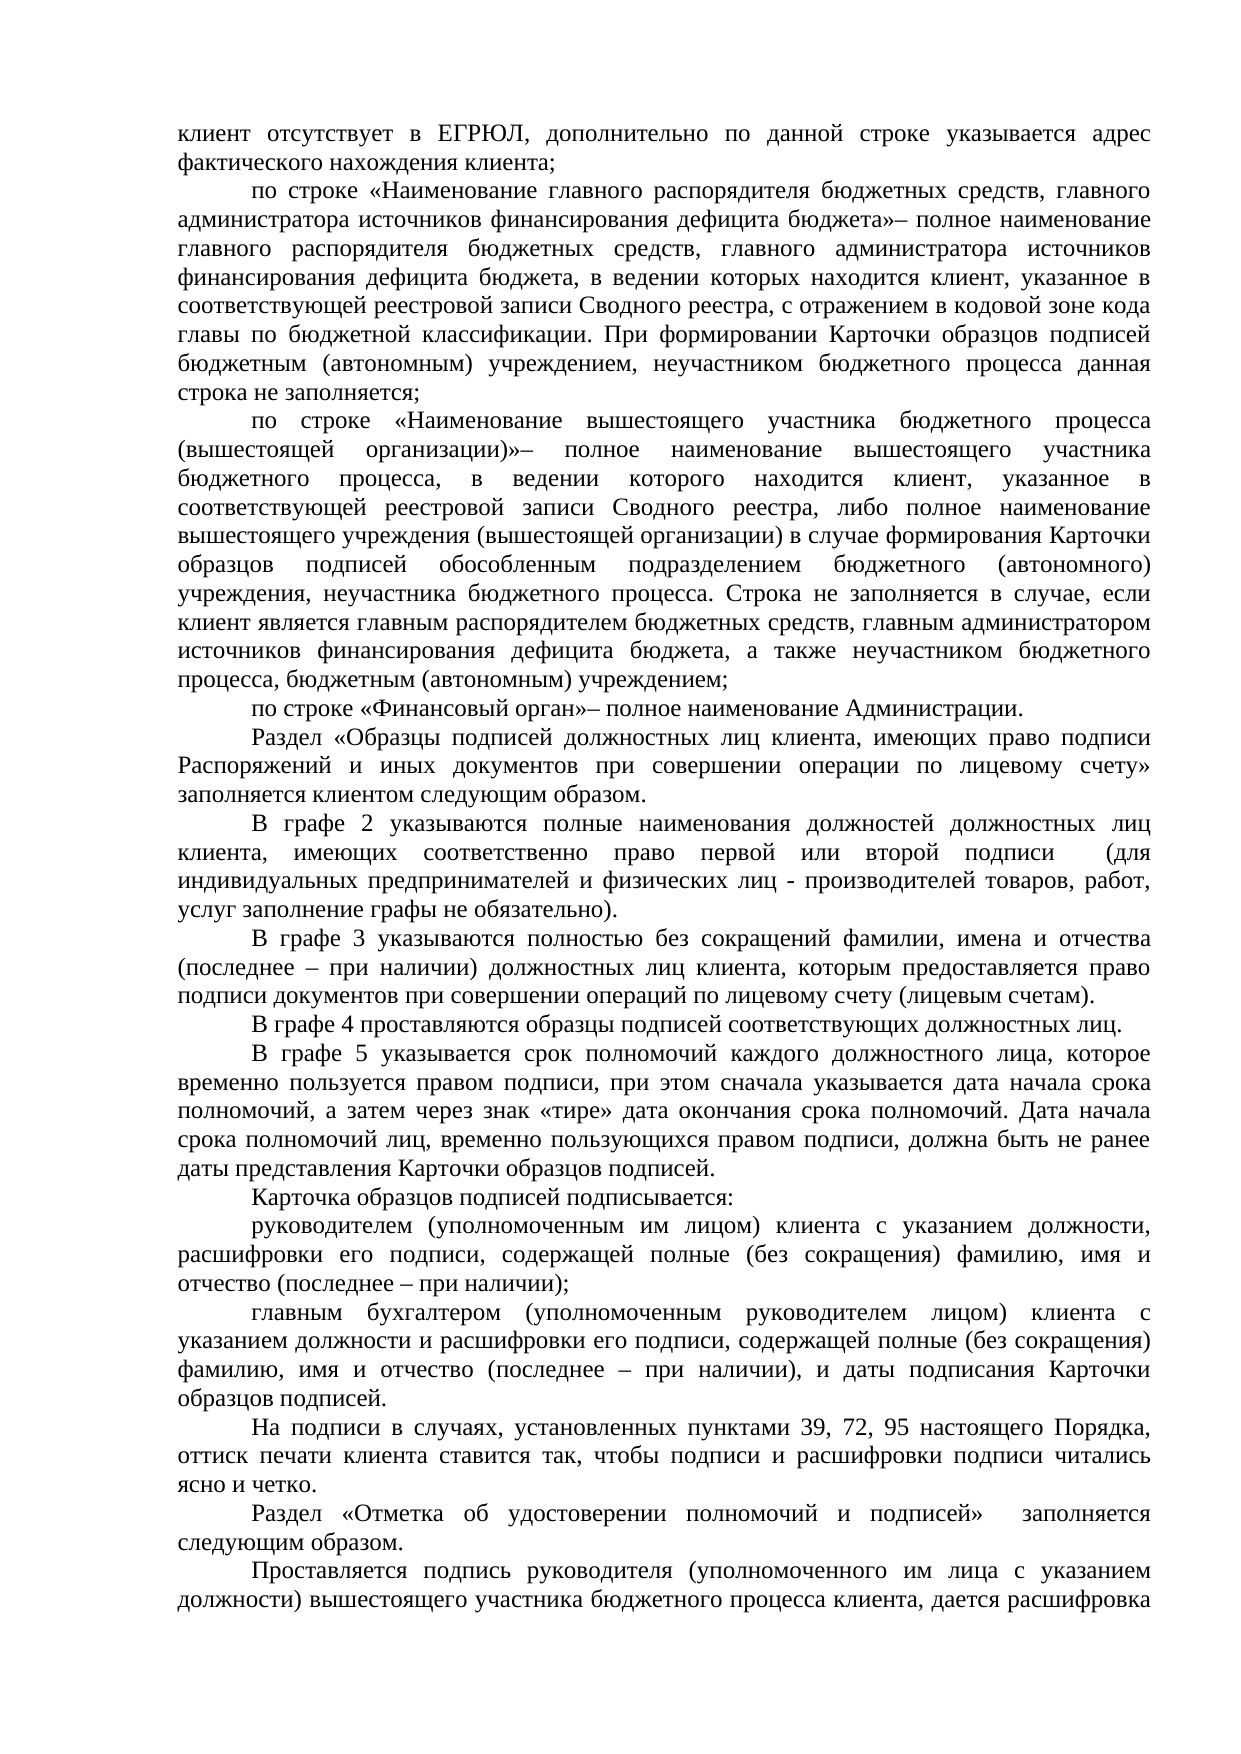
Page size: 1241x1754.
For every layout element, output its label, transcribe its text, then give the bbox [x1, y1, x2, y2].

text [177, 1556, 1152, 1613]
text Карточка образцов подписей подписывается: [177, 1182, 1152, 1211]
text по строке «Финансовый орган»– полное наименование Администрации. [177, 693, 1152, 722]
text руководителем (уполномоченным им лицом) клиента с указанием должности, расшифровки его подписи, содержащей полные (без сокращения) фамилию, имя и отчество (последнее – при наличии); [177, 1211, 1152, 1297]
text В графе 2 указываются полные наименования должностей должностных лиц клиента, имеющих соответственно право первой или второй подписи (для индивидуальных предпринимателей и физических лиц - производителей товаров, работ, услуг заполнение графы не обязательно). [177, 808, 1152, 923]
text по строке «Наименование вышестоящего участника бюджетного процесса (вышестоящей организации)»– полное наименование вышестоящего участника бюджетного процесса, в ведении которого находится клиент, указанное в соответствующей реестровой записи Сводного реестра, либо полное наименование вышестоящего учреждения (вышестоящей организации) в случае формирования Карточки образцов подписей обособленным подразделением бюджетного (автономного) учреждения, неучастника бюджетного процесса. Строка не заполняется в случае, если клиент является главным распорядителем бюджетных средств, главным администратором источников финансирования дефицита бюджета, а также неучастником бюджетного процесса, бюджетным (автономным) учреждением; [177, 406, 1152, 693]
text Раздел «Образцы подписей должностных лиц клиента, имеющих право подписи Распоряжений и иных документов при совершении операции по лицевому счету» заполняется клиентом следующим образом. [177, 722, 1152, 808]
text В графе 4 проставляются образцы подписей соответствующих должностных лиц. [177, 1009, 1152, 1038]
text по строке «Наименование главного распорядителя бюджетных средств, главного администратора источников финансирования дефицита бюджета»– полное наименование главного распорядителя бюджетных средств, главного администратора источников финансирования дефицита бюджета, в ведении которых находится клиент, указанное в соответствующей реестровой записи Сводного реестра, с отражением в кодовой зоне кода главы по бюджетной классификации. При формировании Карточки образцов подписей бюджетным (автономным) учреждением, неучастником бюджетного процесса данная строка не заполняется; [177, 176, 1152, 406]
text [177, 118, 1152, 176]
text В графе 3 указываются полностью без сокращений фамилии, имена и отчества (последнее – при наличии) должностных лиц клиента, которым предоставляется право подписи документов при совершении операций по лицевому счету (лицевым счетам). [177, 923, 1152, 1009]
text В графе 5 указывается срок полномочий каждого должностного лица, которое временно пользуется правом подписи, при этом сначала указывается дата начала срока полномочий, а затем через знак «тире» дата окончания срока полномочий. Дата начала срока полномочий лиц, временно пользующихся правом подписи, должна быть не ранее даты представления Карточки образцов подписей. [177, 1038, 1152, 1182]
text Раздел «Отметка об удостоверении полномочий и подписей» заполняется следующим образом. [177, 1498, 1152, 1556]
text На подписи в случаях, установленных пунктами 39, 72, 95 настоящего Порядка, оттиск печати клиента ставится так, чтобы подписи и расшифровки подписи читались ясно и четко. [177, 1412, 1152, 1498]
text главным бухгалтером (уполномоченным руководителем лицом) клиента с указанием должности и расшифровки его подписи, содержащей полные (без сокращения) фамилию, имя и отчество (последнее – при наличии), и даты подписания Карточки образцов подписей. [177, 1297, 1152, 1412]
